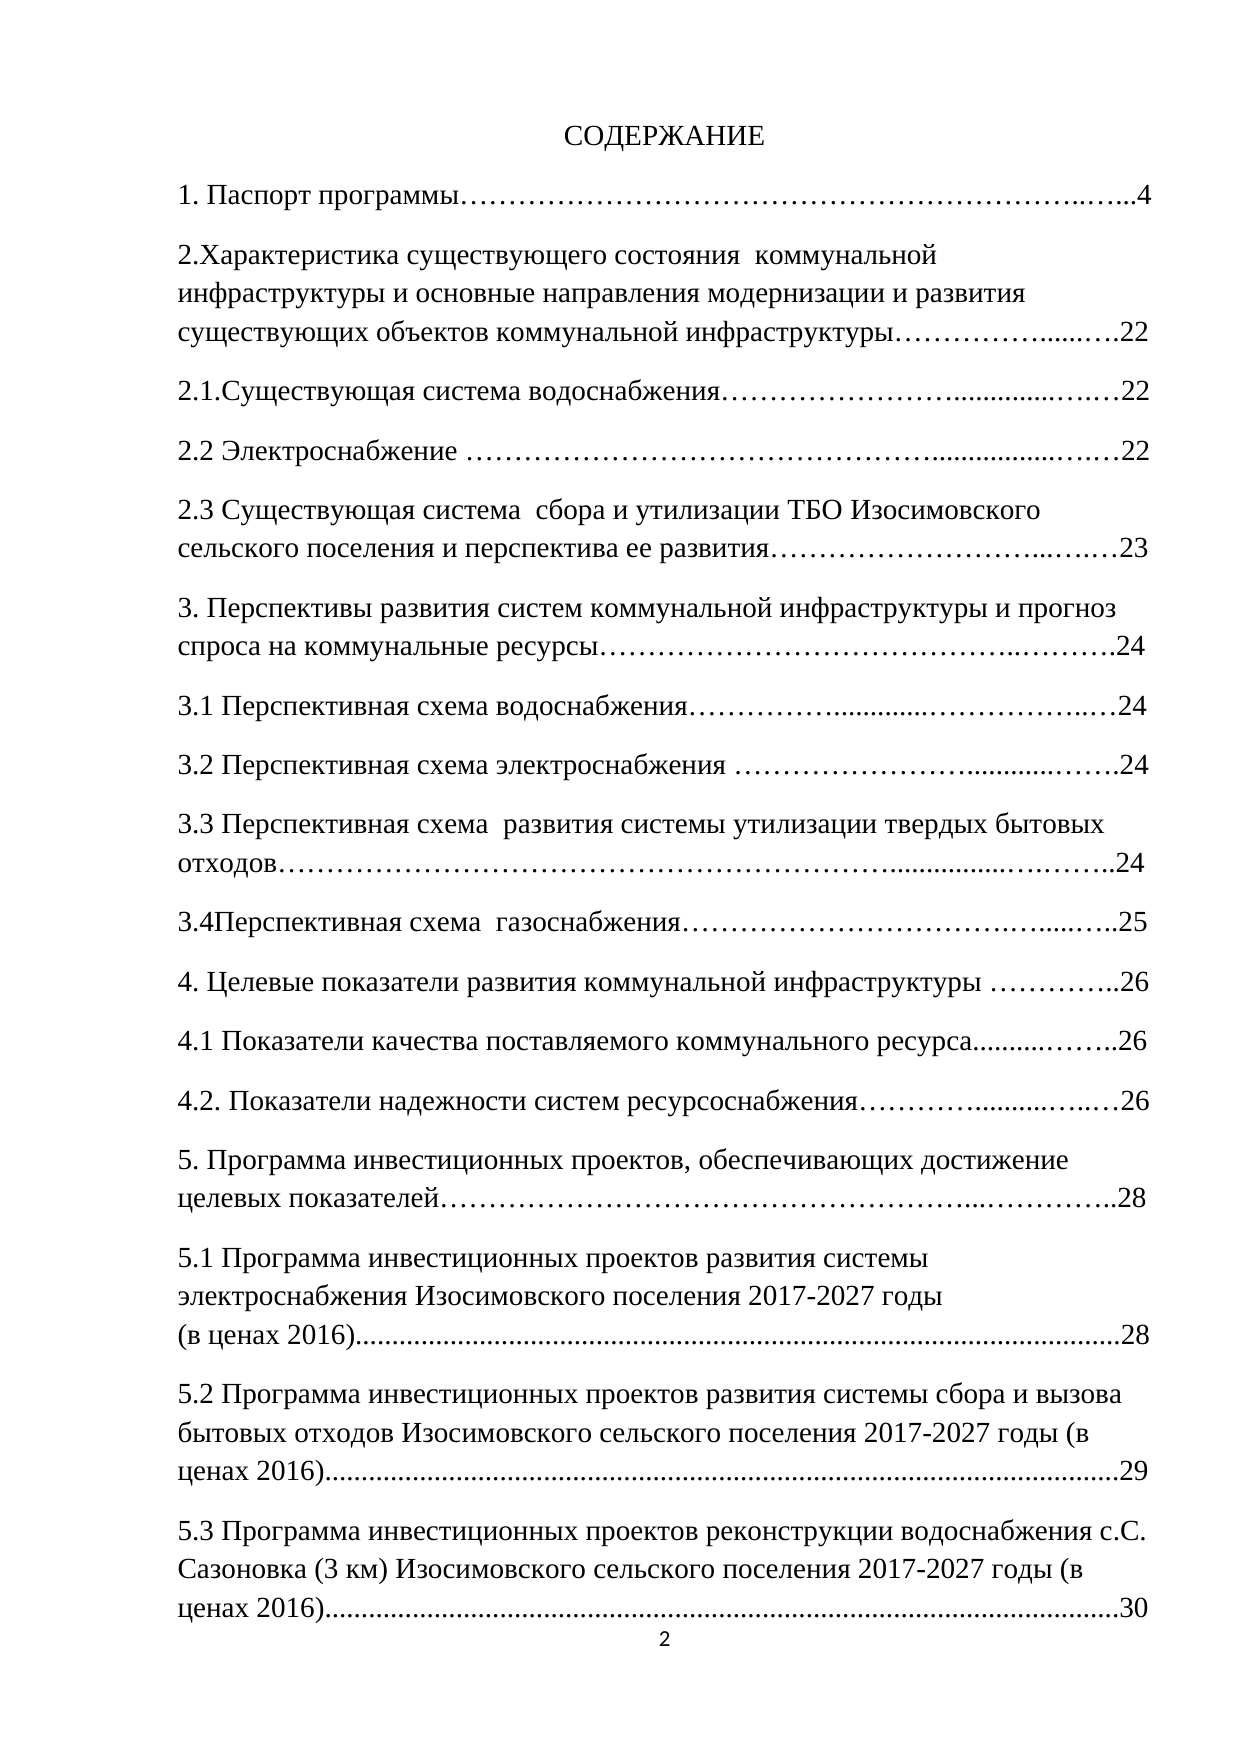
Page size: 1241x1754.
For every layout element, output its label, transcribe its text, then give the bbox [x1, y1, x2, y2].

text СОДЕРЖАНИЕ [177, 118, 1152, 152]
text 5. Программа инвестиционных проектов, обеспечивающих достижение целевых показателей………………………………………………...…………..28 [177, 1142, 1152, 1214]
text 4. Целевые показатели развития коммунальной инфраструктуры …………..26 [177, 964, 1152, 997]
text 2.3 Существующая система сбора и утилизации ТБО Изосимовского сельского поселения и перспектива ее развития………………………...….…23 [177, 492, 1152, 564]
text 3.3 Перспективная схема развития системы утилизации твердых бытовых отходов………………………………………………………................….……..24 [177, 807, 1152, 879]
text 2.Характеристика существующего состояния коммунальной инфраструктуры и основные направления модернизации и развития существующих объектов коммунальной инфраструктуры……………......….22 [177, 237, 1152, 347]
text 5.1 Программа инвестиционных проектов развития системы электроснабжения Изосимовского поселения 2017-2027 годы (в ценах 2016).........................................................................................................28 [177, 1240, 1152, 1351]
text 3.1 Перспективная схема водоснабжения…………….............……………..…24 [177, 688, 1152, 721]
text 3.2 Перспективная схема электроснабжения ……………………............…….24 [177, 747, 1152, 781]
text 3.4Перспективная схема газоснабжения…………………………….….....…..25 [177, 904, 1152, 938]
text 2.1.Существующая система водоснабжения……………………..............….…22 [177, 373, 1152, 407]
text 5.3 Программа инвестиционных проектов реконструкции водоснабжения с.С. Сазоновка (3 км) Изосимовского сельского поселения 2017-2027 годы (в ценах 2016).............................................................................................................30 [177, 1513, 1152, 1623]
text 3. Перспективы развития систем коммунальной инфраструктуры и прогноз спроса на коммунальные ресурсы……………………………………..……….24 [177, 590, 1152, 662]
text 2.2 Электроснабжение ………………………………………….................….…22 [177, 433, 1152, 466]
text 4.1 Показатели качества поставляемого коммунального ресурса..........……..26 [177, 1023, 1152, 1057]
text 4.2. Показатели надежности систем ресурсоснабжения…………..........…..…26 [177, 1083, 1152, 1116]
text 5.2 Программа инвестиционных проектов развития системы сбора и вызова бытовых отходов Изосимовского сельского поселения 2017-2027 годы (в ценах 2016).............................................................................................................29 [177, 1376, 1152, 1487]
text 1. Паспорт программы………………………………………………………..…...4 [177, 177, 1152, 211]
